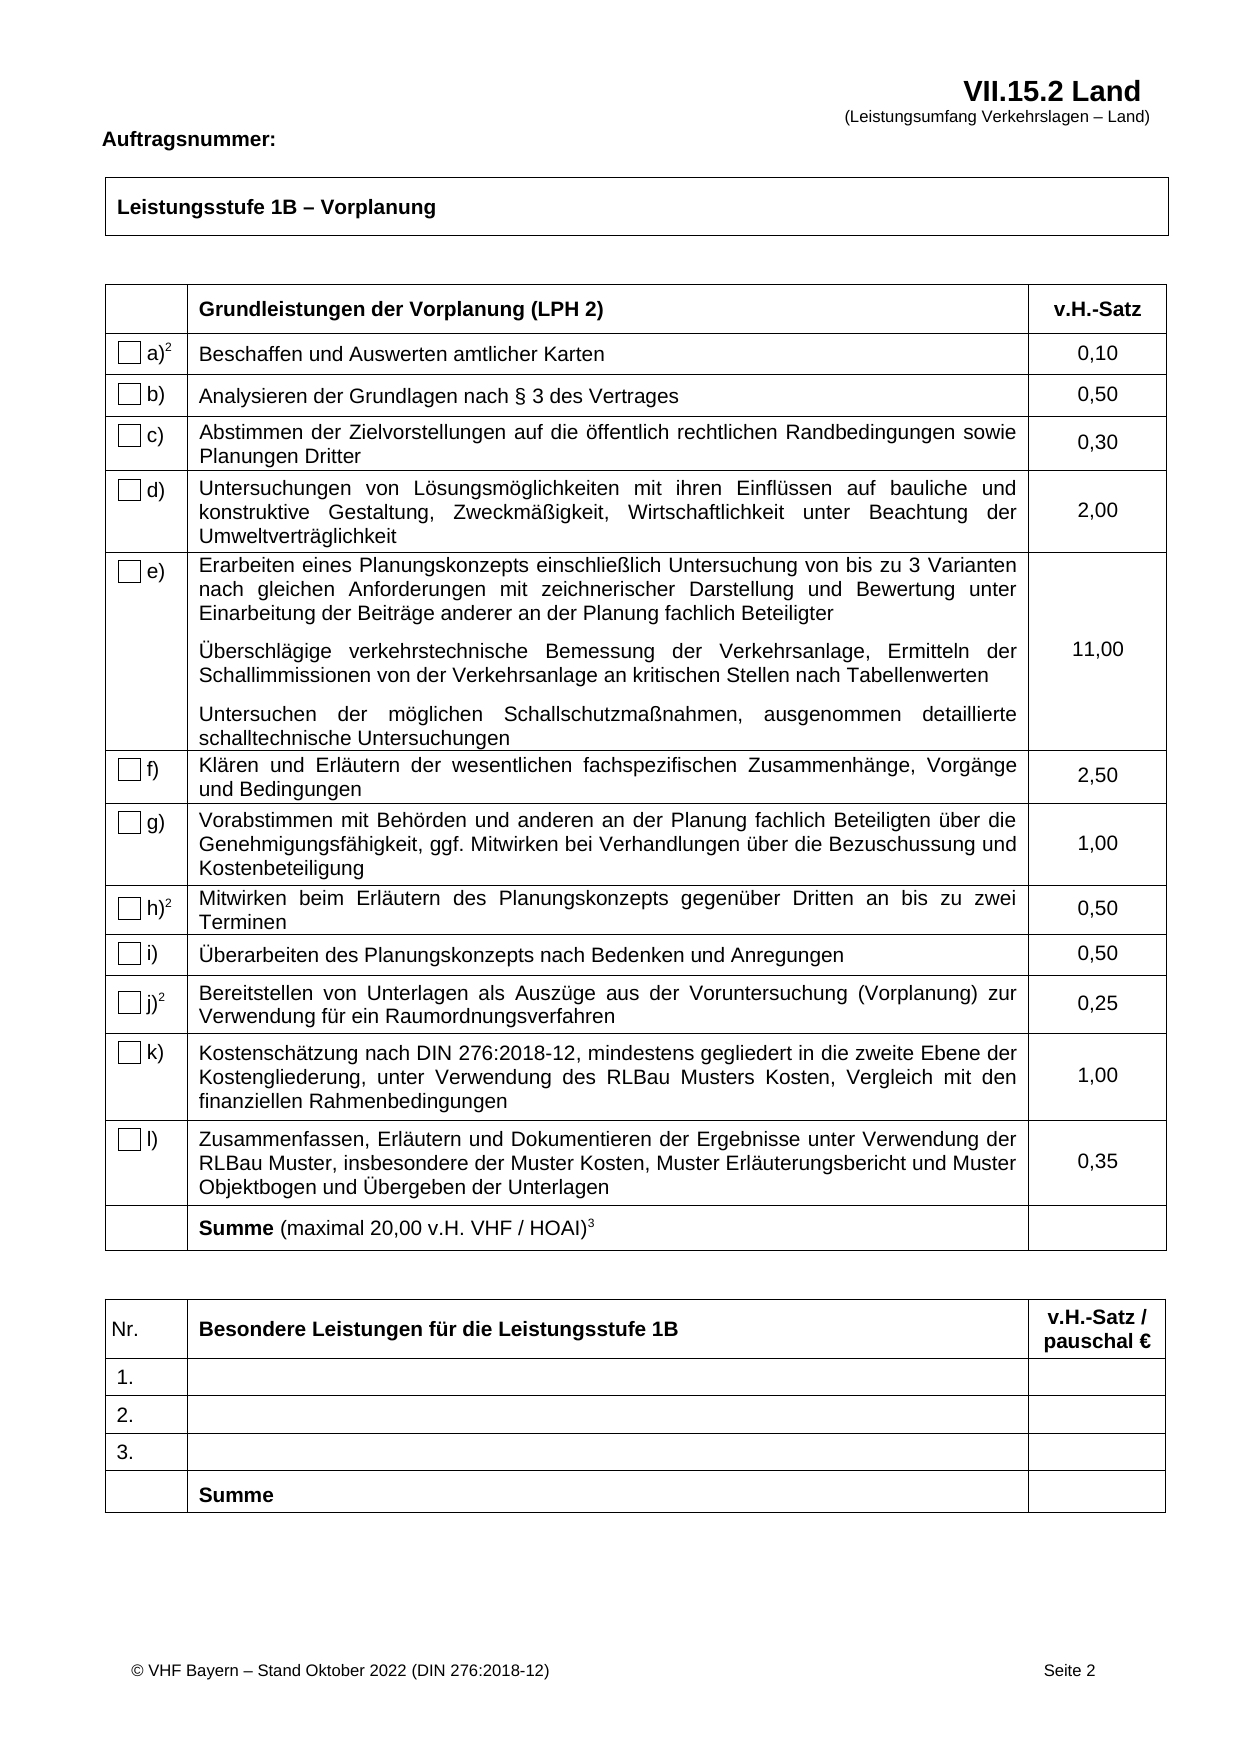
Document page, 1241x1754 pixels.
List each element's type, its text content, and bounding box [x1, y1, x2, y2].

table_header Besondere Leistungen für die Leistungsstufe 1B [188, 1300, 1028, 1358]
table_cell 1,00 [1029, 804, 1166, 885]
table_cell d) [106, 471, 187, 552]
table_cell i) [106, 935, 187, 975]
table_cell 0,50 [1029, 886, 1166, 934]
table_cell Analysieren der Grundlagen nach § 3 des Vertrages [188, 375, 1028, 416]
table_header Nr. [106, 1300, 187, 1358]
table_header v.H.-Satz / pauschal € [1029, 1300, 1165, 1358]
table_cell Summe [188, 1471, 1028, 1512]
table_cell Erarbeiten eines Planungskonzepts einschließlich Untersuchung von bis zu 3 Varianten nach gleichen Anforderungen mit zeichnerischer Darstellung und Bewertung unter Einarbeitung der Beiträge anderer an der Planung fachlich Beteiligter Überschlägige verkehrstechnische Bemessung der Verkehrsanlage, Ermitteln der Schallimmissionen von der Verkehrsanlage an kritischen Stellen nach Tabellenwerten Untersuchen der möglichen Schallschutzmaßnahmen, ausgenommen detaillierte schalltechnische Untersuchungen [188, 553, 1028, 749]
table_cell 1,00 [1029, 1034, 1166, 1120]
table_cell 1. [106, 1359, 187, 1395]
table_cell [106, 1471, 187, 1512]
table_cell b) [106, 375, 187, 416]
table_cell 0,35 [1029, 1121, 1166, 1205]
table_header v.H.-Satz [1029, 285, 1166, 333]
table_cell 0,50 [1029, 375, 1166, 416]
table_header Leistungsstufe 1B – Vorplanung [106, 178, 1168, 235]
table_cell Zusammenfassen, Erläutern und Dokumentieren der Ergebnisse unter Verwendung der RLBau Muster, insbesondere der Muster Kosten, Muster Erläuterungsbericht und Muster Objektbogen und Übergeben der Unterlagen [188, 1121, 1028, 1205]
table_cell Überarbeiten des Planungskonzepts nach Bedenken und Anregungen [188, 935, 1028, 975]
table_cell [1029, 1471, 1165, 1512]
table_cell [1029, 1396, 1165, 1433]
table_cell [1029, 1359, 1165, 1395]
table_cell 2,50 [1029, 751, 1166, 803]
table_header Grundleistungen der Vorplanung (LPH 2) [188, 285, 1028, 333]
table_cell j)2 [106, 976, 187, 1032]
table_cell e) [106, 553, 187, 749]
table_cell Summe (maximal 20,00 v.H. VHF / HOAI)3 [188, 1206, 1028, 1249]
table_cell h)2 [106, 886, 187, 934]
table_cell Bereitstellen von Unterlagen als Auszüge aus der Voruntersuchung (Vorplanung) zur Verwendung für ein Raumordnungsverfahren [188, 976, 1028, 1032]
table_cell [106, 1206, 187, 1249]
table_cell 0,50 [1029, 935, 1166, 975]
table_cell Mitwirken beim Erläutern des Planungskonzepts gegenüber Dritten an bis zu zwei Terminen [188, 886, 1028, 934]
table_cell [188, 1434, 1028, 1470]
table_cell f) [106, 751, 187, 803]
table_cell [1029, 1434, 1165, 1470]
table_cell 0,25 [1029, 976, 1166, 1032]
table_cell Abstimmen der Zielvorstellungen auf die öffentlich rechtlichen Randbedingungen sowie Planungen Dritter [188, 417, 1028, 470]
table_cell [1029, 1206, 1166, 1249]
table_cell Klären und Erläutern der wesentlichen fachspezifischen Zusammenhänge, Vorgänge und Bedingungen [188, 751, 1028, 803]
table_cell [188, 1396, 1028, 1433]
table_cell 2,00 [1029, 471, 1166, 552]
table_cell 2. [106, 1396, 187, 1433]
table_cell 3. [106, 1434, 187, 1470]
table_cell k) [106, 1034, 187, 1120]
table_cell 0,10 [1029, 334, 1166, 374]
table_header [106, 285, 187, 333]
table_cell Beschaffen und Auswerten amtlicher Karten [188, 334, 1028, 374]
table_cell [188, 1359, 1028, 1395]
table_cell g) [106, 804, 187, 885]
table_cell a)2 [106, 334, 187, 374]
table_cell Kostenschätzung nach DIN 276:2018-12, mindestens gegliedert in die zweite Ebene der Kostengliederung, unter Verwendung des RLBau Musters Kosten, Vergleich mit den finanziellen Rahmenbedingungen [188, 1034, 1028, 1120]
table_cell c) [106, 417, 187, 470]
table_cell Vorabstimmen mit Behörden und anderen an der Planung fachlich Beteiligten über die Genehmigungsfähigkeit, ggf. Mitwirken bei Verhandlungen über die Bezuschussung und Kostenbeteiligung [188, 804, 1028, 885]
table_cell 11,00 [1029, 553, 1166, 749]
table_cell Untersuchungen von Lösungsmöglichkeiten mit ihren Einflüssen auf bauliche und konstruktive Gestaltung, Zweckmäßigkeit, Wirtschaftlichkeit unter Beachtung der Umweltverträglichkeit [188, 471, 1028, 552]
table_cell l) [106, 1121, 187, 1205]
table_cell 0,30 [1029, 417, 1166, 470]
